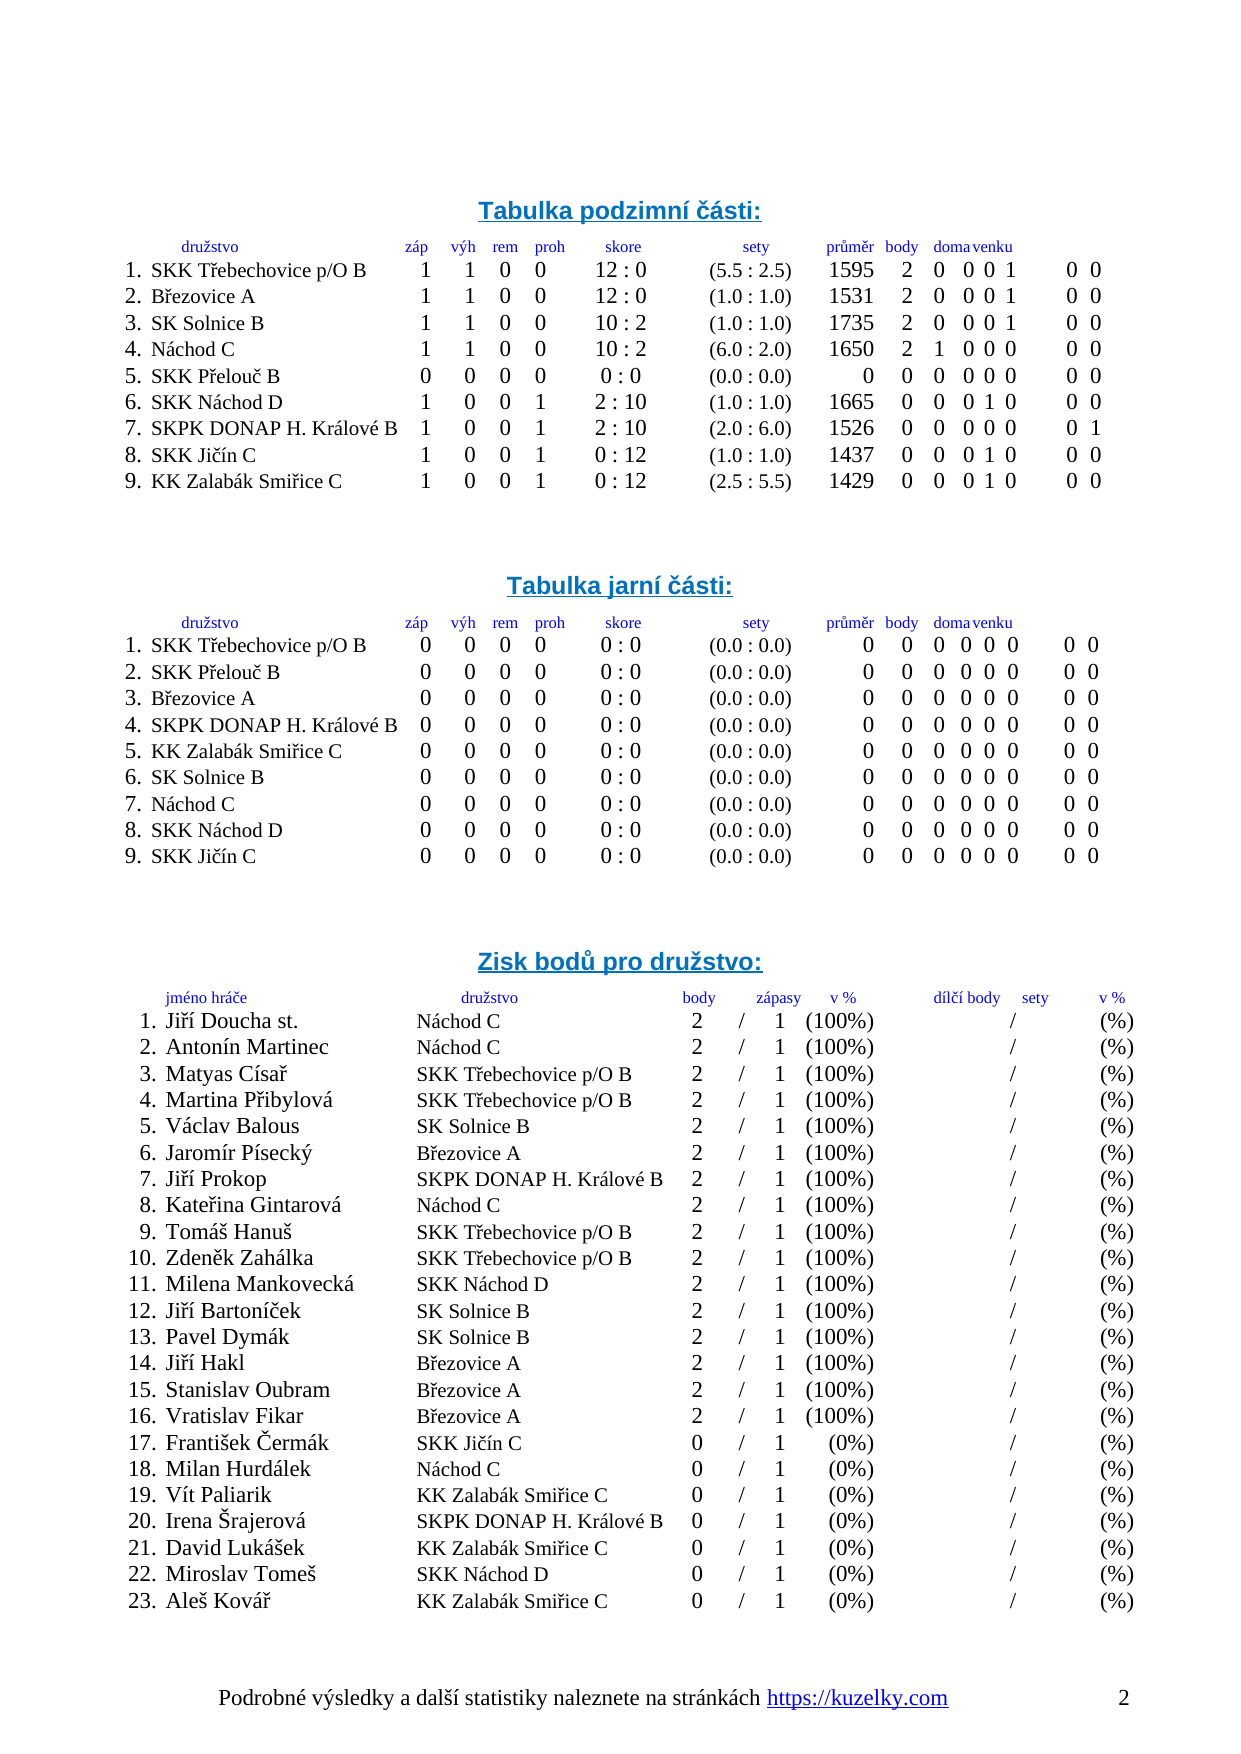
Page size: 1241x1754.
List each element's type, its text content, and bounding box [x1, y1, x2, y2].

text 11. Milena Mankovecká SKK Náchod D 2 / 1 (100%) / (%) [106, 1270, 1134, 1297]
text 22. Miroslav Tomeš SKK Náchod D 0 / 1 (0%) / (%) [106, 1560, 1134, 1587]
text 9. KK Zalabák Smiřice C 1 0 0 1 0 : 12 (2.5 : 5.5) 1429 0 0 0 1 0 0 0 [106, 467, 1134, 493]
text 3. Matyas Císař SKK Třebechovice p/O B 2 / 1 (100%) / (%) [106, 1059, 1134, 1086]
text 8. SKK Náchod D 0 0 0 0 0 : 0 (0.0 : 0.0) 0 0 0 0 0 0 0 0 [106, 816, 1134, 842]
text Tabulka jarní části: [94, 571, 1145, 600]
text 4. Náchod C 1 1 0 0 10 : 2 (6.0 : 2.0) 1650 2 1 0 0 0 0 0 [106, 335, 1134, 362]
text 5. SKK Přelouč B 0 0 0 0 0 : 0 (0.0 : 0.0) 0 0 0 0 0 0 0 0 [106, 362, 1134, 388]
text 21. David Lukášek KK Zalabák Smiřice C 0 / 1 (0%) / (%) [106, 1534, 1134, 1560]
text 1. SKK Třebechovice p/O B 0 0 0 0 0 : 0 (0.0 : 0.0) 0 0 0 0 0 0 0 0 [106, 632, 1134, 658]
text 15. Stanislav Oubram Březovice A 2 / 1 (100%) / (%) [106, 1376, 1134, 1402]
text 6. Jaromír Písecký Březovice A 2 / 1 (100%) / (%) [106, 1139, 1134, 1165]
text 7. Náchod C 0 0 0 0 0 : 0 (0.0 : 0.0) 0 0 0 0 0 0 0 0 [106, 790, 1134, 816]
text družstvo záp výh rem proh skore sety průměr body doma venku [106, 612, 1134, 632]
text jméno hráče družstvo body zápasy v % dílčí body sety v % [106, 988, 1134, 1007]
text 6. SK Solnice B 0 0 0 0 0 : 0 (0.0 : 0.0) 0 0 0 0 0 0 0 0 [106, 763, 1134, 790]
text 17. František Čermák SKK Jičín C 0 / 1 (0%) / (%) [106, 1428, 1134, 1455]
text 16. Vratislav Fikar Březovice A 2 / 1 (100%) / (%) [106, 1402, 1134, 1428]
text 2. Antonín Martinec Náchod C 2 / 1 (100%) / (%) [106, 1033, 1134, 1059]
text 7. SKPK DONAP H. Králové B 1 0 0 1 2 : 10 (2.0 : 6.0) 1526 0 0 0 0 0 0 1 [106, 414, 1134, 441]
text Zisk bodů pro družstvo: [94, 946, 1145, 975]
text 13. Pavel Dymák SK Solnice B 2 / 1 (100%) / (%) [106, 1323, 1134, 1349]
text 23. Aleš Kovář KK Zalabák Smiřice C 0 / 1 (0%) / (%) [106, 1587, 1134, 1613]
text 8. Kateřina Gintarová Náchod C 2 / 1 (100%) / (%) [106, 1191, 1134, 1218]
text Tabulka podzimní části: [94, 196, 1145, 224]
text 5. Václav Balous SK Solnice B 2 / 1 (100%) / (%) [106, 1112, 1134, 1139]
text 2. SKK Přelouč B 0 0 0 0 0 : 0 (0.0 : 0.0) 0 0 0 0 0 0 0 0 [106, 658, 1134, 684]
text 5. KK Zalabák Smiřice C 0 0 0 0 0 : 0 (0.0 : 0.0) 0 0 0 0 0 0 0 0 [106, 737, 1134, 763]
text 6. SKK Náchod D 1 0 0 1 2 : 10 (1.0 : 1.0) 1665 0 0 0 1 0 0 0 [106, 388, 1134, 414]
text 19. Vít Paliarik KK Zalabák Smiřice C 0 / 1 (0%) / (%) [106, 1481, 1134, 1508]
text 1. Jiří Doucha st. Náchod C 2 / 1 (100%) / (%) [106, 1007, 1134, 1033]
text 10. Zdeněk Zahálka SKK Třebechovice p/O B 2 / 1 (100%) / (%) [106, 1244, 1134, 1270]
text 3. SK Solnice B 1 1 0 0 10 : 2 (1.0 : 1.0) 1735 2 0 0 0 1 0 0 [106, 309, 1134, 335]
text 9. SKK Jičín C 0 0 0 0 0 : 0 (0.0 : 0.0) 0 0 0 0 0 0 0 0 [106, 842, 1134, 869]
text 8. SKK Jičín C 1 0 0 1 0 : 12 (1.0 : 1.0) 1437 0 0 0 1 0 0 0 [106, 441, 1134, 467]
text 20. Irena Šrajerová SKPK DONAP H. Králové B 0 / 1 (0%) / (%) [106, 1508, 1134, 1534]
text 2. Březovice A 1 1 0 0 12 : 0 (1.0 : 1.0) 1531 2 0 0 0 1 0 0 [106, 283, 1134, 309]
text 9. Tomáš Hanuš SKK Třebechovice p/O B 2 / 1 (100%) / (%) [106, 1218, 1134, 1244]
text družstvo záp výh rem proh skore sety průměr body doma venku [106, 237, 1134, 256]
text 12. Jiří Bartoníček SK Solnice B 2 / 1 (100%) / (%) [106, 1297, 1134, 1323]
text 18. Milan Hurdálek Náchod C 0 / 1 (0%) / (%) [106, 1455, 1134, 1481]
text 14. Jiří Hakl Březovice A 2 / 1 (100%) / (%) [106, 1349, 1134, 1376]
text 4. Martina Přibylová SKK Třebechovice p/O B 2 / 1 (100%) / (%) [106, 1086, 1134, 1112]
text 7. Jiří Prokop SKPK DONAP H. Králové B 2 / 1 (100%) / (%) [106, 1165, 1134, 1191]
text 3. Březovice A 0 0 0 0 0 : 0 (0.0 : 0.0) 0 0 0 0 0 0 0 0 [106, 684, 1134, 711]
text 4. SKPK DONAP H. Králové B 0 0 0 0 0 : 0 (0.0 : 0.0) 0 0 0 0 0 0 0 0 [106, 711, 1134, 737]
text 1. SKK Třebechovice p/O B 1 1 0 0 12 : 0 (5.5 : 2.5) 1595 2 0 0 0 1 0 0 [106, 256, 1134, 283]
